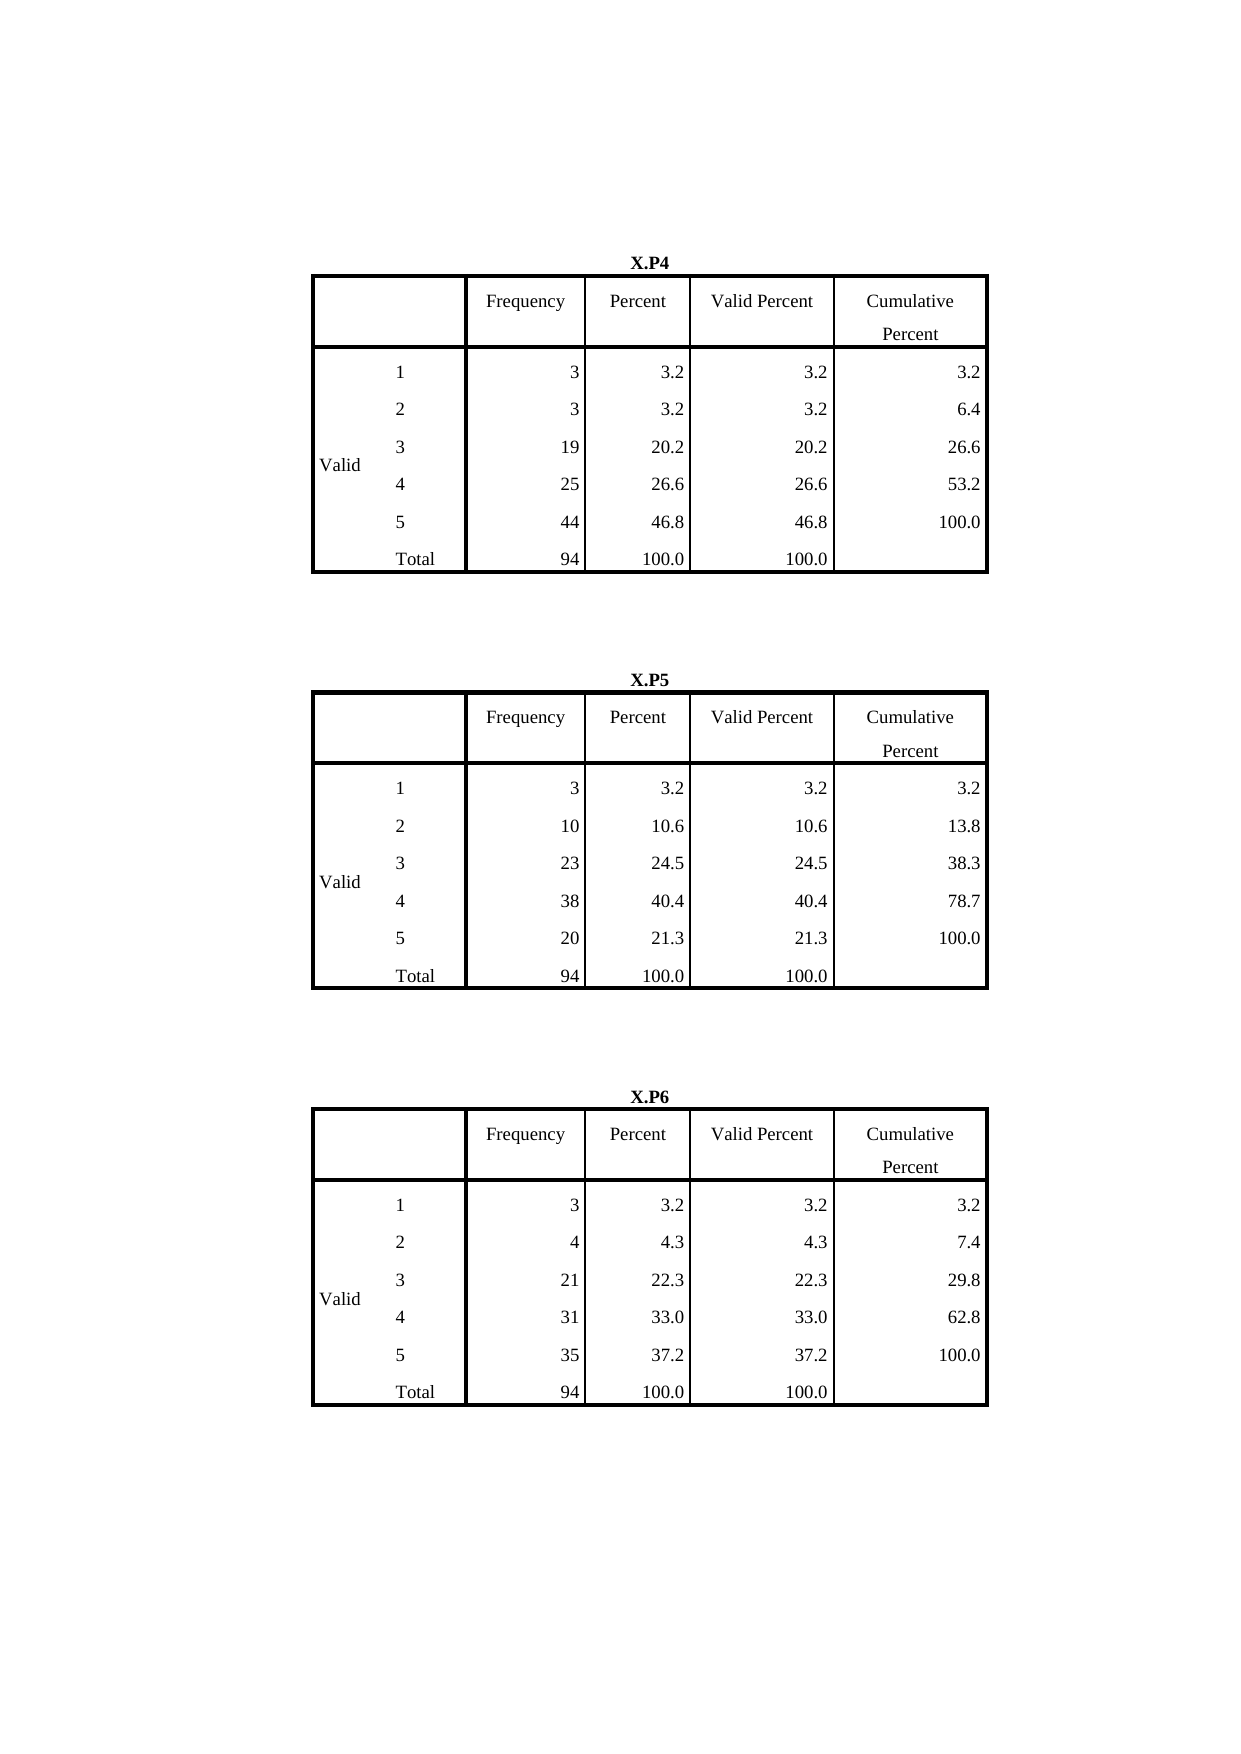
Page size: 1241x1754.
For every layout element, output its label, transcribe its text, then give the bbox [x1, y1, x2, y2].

table_cell 26.6 [586, 457, 689, 494]
table_cell 100.0 [586, 532, 689, 569]
table_cell 2 [389, 1215, 464, 1253]
table_cell 3 [389, 420, 464, 457]
table_cell 94 [468, 532, 584, 569]
table_cell 1 [389, 1182, 464, 1215]
table_cell Total [389, 1365, 464, 1403]
table_cell 62.8 [835, 1290, 985, 1328]
table_cell 46.8 [586, 495, 689, 532]
table_cell 24.5 [691, 836, 833, 874]
table_cell 4.3 [586, 1215, 689, 1253]
table_cell X.P4 [313, 236, 987, 274]
table_cell 23 [468, 836, 584, 874]
table_cell 100.0 [586, 1365, 689, 1403]
table_cell 3.2 [586, 765, 689, 799]
table_cell 20 [468, 911, 584, 949]
table_cell 3.2 [586, 349, 689, 382]
table_cell 5 [389, 1328, 464, 1365]
table_cell 78.7 [835, 874, 985, 911]
table_cell Cumulative Percent [835, 695, 985, 761]
table_cell 25 [468, 457, 584, 494]
table_cell 3 [468, 349, 584, 382]
table_cell 24.5 [586, 836, 689, 874]
table_cell Valid Percent [691, 278, 833, 344]
table_cell 10.6 [586, 799, 689, 836]
table_cell Valid Percent [691, 695, 833, 761]
table_cell Valid Percent [691, 1111, 833, 1178]
table_cell 4 [468, 1215, 584, 1253]
table_cell Percent [586, 1111, 689, 1178]
table_cell 38.3 [835, 836, 985, 874]
table_cell 94 [468, 1365, 584, 1403]
table_cell 21 [468, 1253, 584, 1290]
table_cell 3 [389, 836, 464, 874]
table_header X.P5 [313, 657, 987, 690]
table_cell 3.2 [691, 1182, 833, 1215]
table_cell 3.2 [691, 382, 833, 419]
table_cell 100.0 [691, 1365, 833, 1403]
table_cell 19 [468, 420, 584, 457]
table_cell 7.4 [835, 1215, 985, 1253]
table_cell 3.2 [586, 1182, 689, 1215]
table_cell 100.0 [691, 532, 833, 569]
table_cell 3 [389, 1253, 464, 1290]
table_cell Valid [315, 765, 389, 986]
table_cell 10.6 [691, 799, 833, 836]
table_cell 5 [389, 911, 464, 949]
table_cell [315, 1111, 464, 1178]
table_cell 22.3 [586, 1253, 689, 1290]
table_cell 44 [468, 495, 584, 532]
table_cell Total [389, 532, 464, 569]
table_cell 26.6 [835, 420, 985, 457]
table_cell Percent [586, 695, 689, 761]
table_cell 4.3 [691, 1215, 833, 1253]
table_cell 6.4 [835, 382, 985, 419]
table_cell 20.2 [691, 420, 833, 457]
table_cell 3.2 [835, 349, 985, 382]
table_cell Percent [586, 278, 689, 344]
table_cell 2 [389, 382, 464, 419]
table_cell 46.8 [691, 495, 833, 532]
table_cell 31 [468, 1290, 584, 1328]
table_cell 100.0 [691, 949, 833, 986]
table_cell 20.2 [586, 420, 689, 457]
table_cell 22.3 [691, 1253, 833, 1290]
table_cell 100.0 [835, 1328, 985, 1365]
table_cell [315, 695, 464, 761]
table_cell Cumulative Percent [835, 1111, 985, 1178]
table_cell 4 [389, 1290, 464, 1328]
table_cell [835, 532, 985, 569]
table_cell 10 [468, 799, 584, 836]
table_cell 40.4 [586, 874, 689, 911]
table_cell Cumulative Percent [835, 278, 985, 344]
table_cell 37.2 [691, 1328, 833, 1365]
table_cell 21.3 [691, 911, 833, 949]
table_cell 40.4 [691, 874, 833, 911]
table_cell 38 [468, 874, 584, 911]
table_cell 3.2 [691, 349, 833, 382]
table_cell 13.8 [835, 799, 985, 836]
table_cell [835, 949, 985, 986]
table_cell 3.2 [835, 765, 985, 799]
table_cell 3.2 [586, 382, 689, 419]
table_cell Frequency [468, 1111, 584, 1178]
table_cell 35 [468, 1328, 584, 1365]
table_cell [835, 1365, 985, 1403]
table_cell 100.0 [586, 949, 689, 986]
table_cell 3 [468, 382, 584, 419]
table_cell 33.0 [586, 1290, 689, 1328]
table_cell 3 [468, 765, 584, 799]
table_cell Total [389, 949, 464, 986]
table_cell 3.2 [691, 765, 833, 799]
table_cell 100.0 [835, 911, 985, 949]
table_cell 33.0 [691, 1290, 833, 1328]
table_cell 94 [468, 949, 584, 986]
table_header X.P6 [313, 1074, 987, 1107]
table_cell 21.3 [586, 911, 689, 949]
table_cell Frequency [468, 695, 584, 761]
table_cell 3 [468, 1182, 584, 1215]
table_cell 5 [389, 495, 464, 532]
table_cell 1 [389, 765, 464, 799]
table_cell 2 [389, 799, 464, 836]
table_cell [315, 278, 464, 344]
table_cell 1 [389, 349, 464, 382]
table_cell Valid [315, 1182, 389, 1403]
table_cell 4 [389, 457, 464, 494]
table_cell 29.8 [835, 1253, 985, 1290]
table_cell 26.6 [691, 457, 833, 494]
table_cell Valid [315, 349, 389, 569]
table_cell 3.2 [835, 1182, 985, 1215]
table_cell 4 [389, 874, 464, 911]
table_cell 37.2 [586, 1328, 689, 1365]
table_cell 100.0 [835, 495, 985, 532]
table_cell Frequency [468, 278, 584, 344]
table_cell 53.2 [835, 457, 985, 494]
